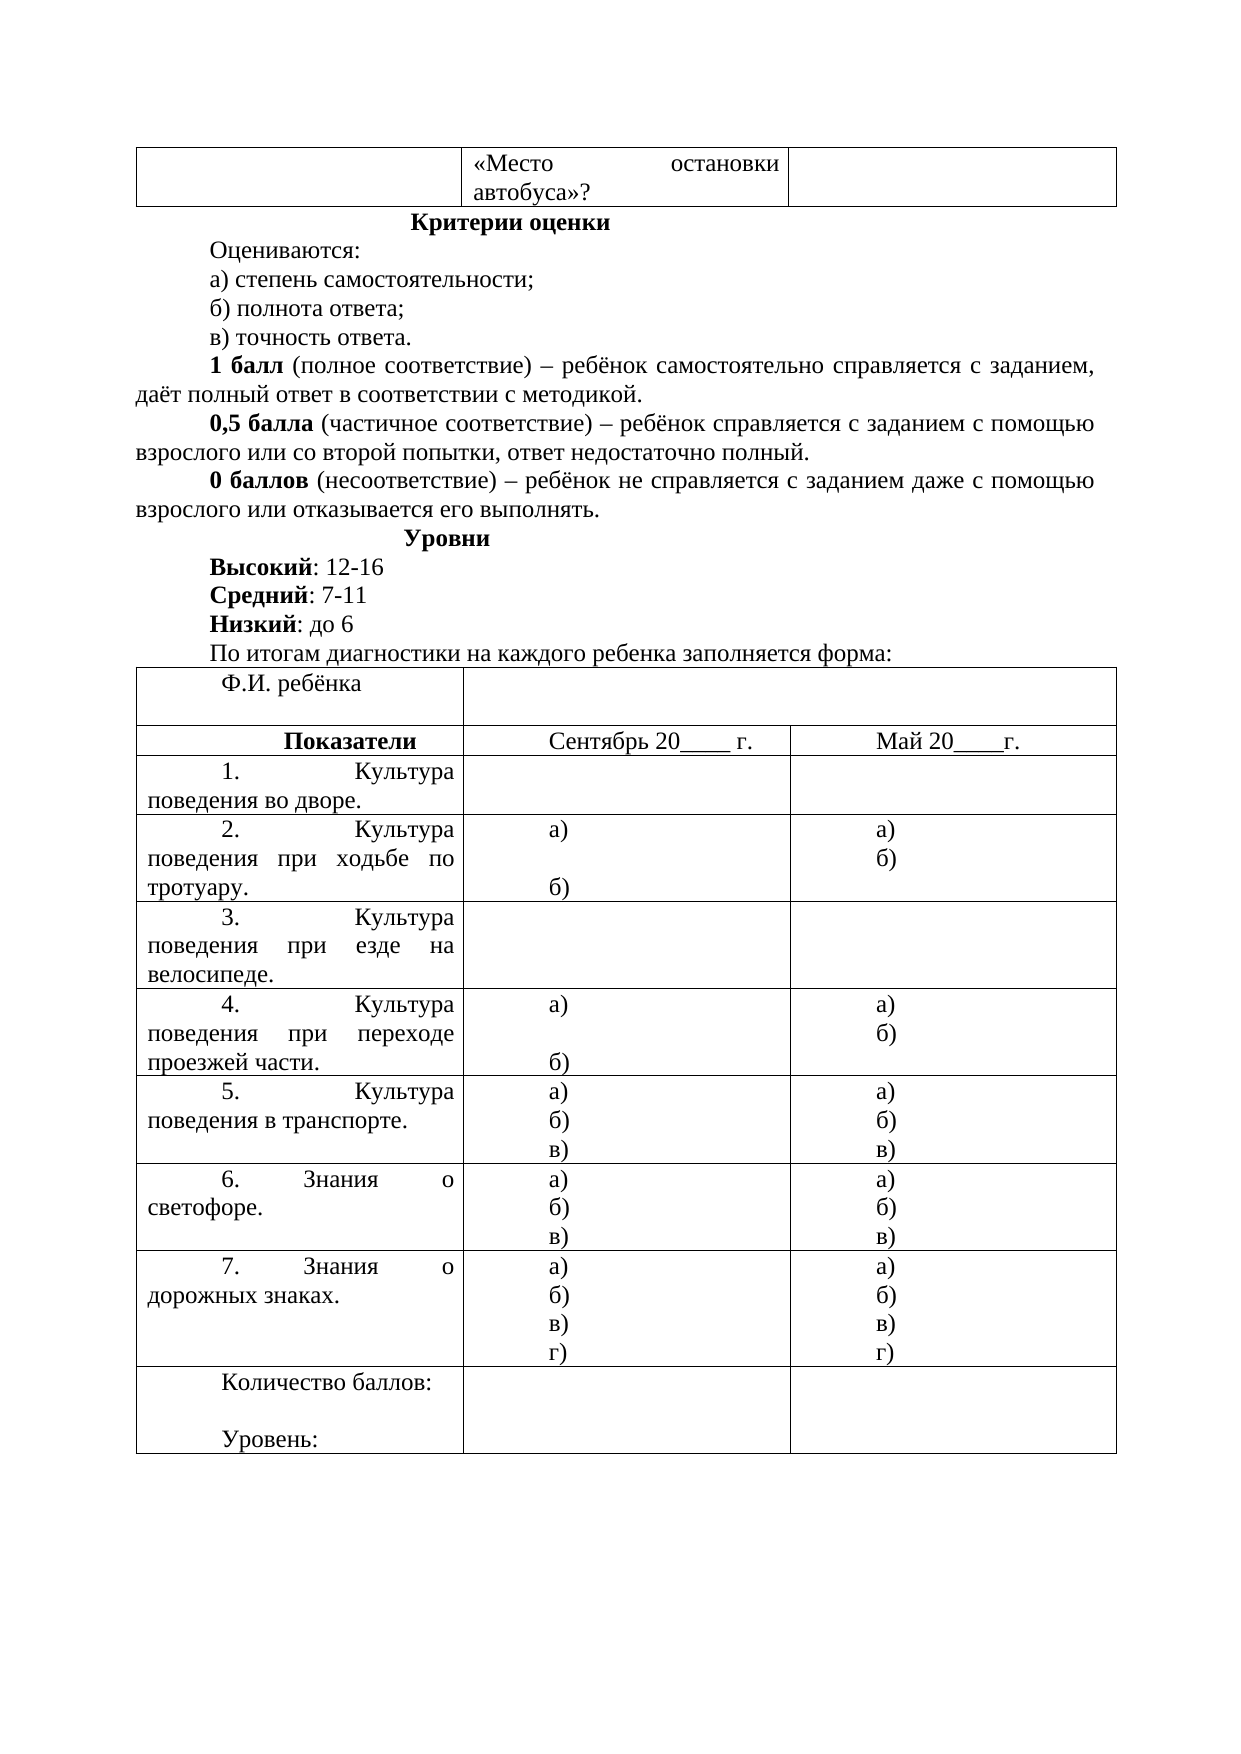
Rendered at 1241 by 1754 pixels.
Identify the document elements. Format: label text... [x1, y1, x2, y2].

table_header Ф.И. ребёнка [137, 668, 463, 725]
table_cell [789, 148, 1116, 206]
text Критерии оценки [135, 207, 1096, 235]
table_cell а) б) в) [791, 1164, 1116, 1250]
text Уровни [135, 523, 1096, 552]
text Высокий: 12-16 [135, 552, 1096, 580]
table_cell [464, 1367, 790, 1453]
table_cell [791, 1367, 1116, 1453]
table_cell 6. Знания о светофоре. [137, 1164, 463, 1250]
text в) точность ответа. [135, 322, 1096, 350]
table_cell а) б) в) [791, 1076, 1116, 1163]
text 1 балл (полное соответствие) – ребёнок самостоятельно справляется с заданием, даёт полный ответ в соответствии с методикой. [135, 350, 1096, 408]
table_cell 7. Знания о дорожных знаках. [137, 1251, 463, 1366]
table_cell а) б) в) г) [464, 1251, 790, 1366]
table_cell [464, 756, 790, 813]
text 0,5 балла (частичное соответствие) – ребёнок справляется с заданием с помощью взрослого или со второй попытки, ответ недостаточно полный. [135, 408, 1096, 465]
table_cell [462, 148, 788, 206]
table_cell а) б) [464, 989, 790, 1075]
table_header [464, 668, 1116, 725]
table_cell а) б) [464, 815, 790, 901]
table_cell 4. Культура поведения при переходе проезжей части. [137, 989, 463, 1075]
text Низкий: до 6 [135, 609, 1096, 638]
text Оцениваются: [135, 235, 1096, 264]
table_cell Сентябрь 20____ г. [464, 726, 790, 755]
text По итогам диагностики на каждого ребенка заполняется форма: [135, 638, 1096, 667]
text Средний: 7-11 [135, 580, 1096, 609]
table_cell 1. Культура поведения во дворе. [137, 756, 463, 813]
table_cell Май 20____г. [791, 726, 1116, 755]
table_cell 2. Культура поведения при ходьбе по тротуару. [137, 815, 463, 901]
table_cell а) б) [791, 989, 1116, 1075]
text а) степень самостоятельности; [135, 264, 1096, 293]
table_cell а) б) в) [464, 1076, 790, 1163]
table_cell 5. Культура поведения в транспорте. [137, 1076, 463, 1163]
table_cell [791, 756, 1116, 813]
table_cell [464, 902, 790, 988]
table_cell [137, 148, 461, 206]
table_cell 3. Культура поведения при езде на велосипеде. [137, 902, 463, 988]
table_cell Количество баллов: Уровень: [137, 1367, 463, 1453]
text б) полнота ответа; [135, 293, 1096, 322]
table_cell а) б) в) [464, 1164, 790, 1250]
text 0 баллов (несоответствие) – ребёнок не справляется с заданием даже с помощью взрослого или отказывается его выполнять. [135, 465, 1096, 523]
table_cell а) б) [791, 815, 1116, 901]
table_cell а) б) в) г) [791, 1251, 1116, 1366]
table_cell Показатели [137, 726, 463, 755]
table_cell [791, 902, 1116, 988]
